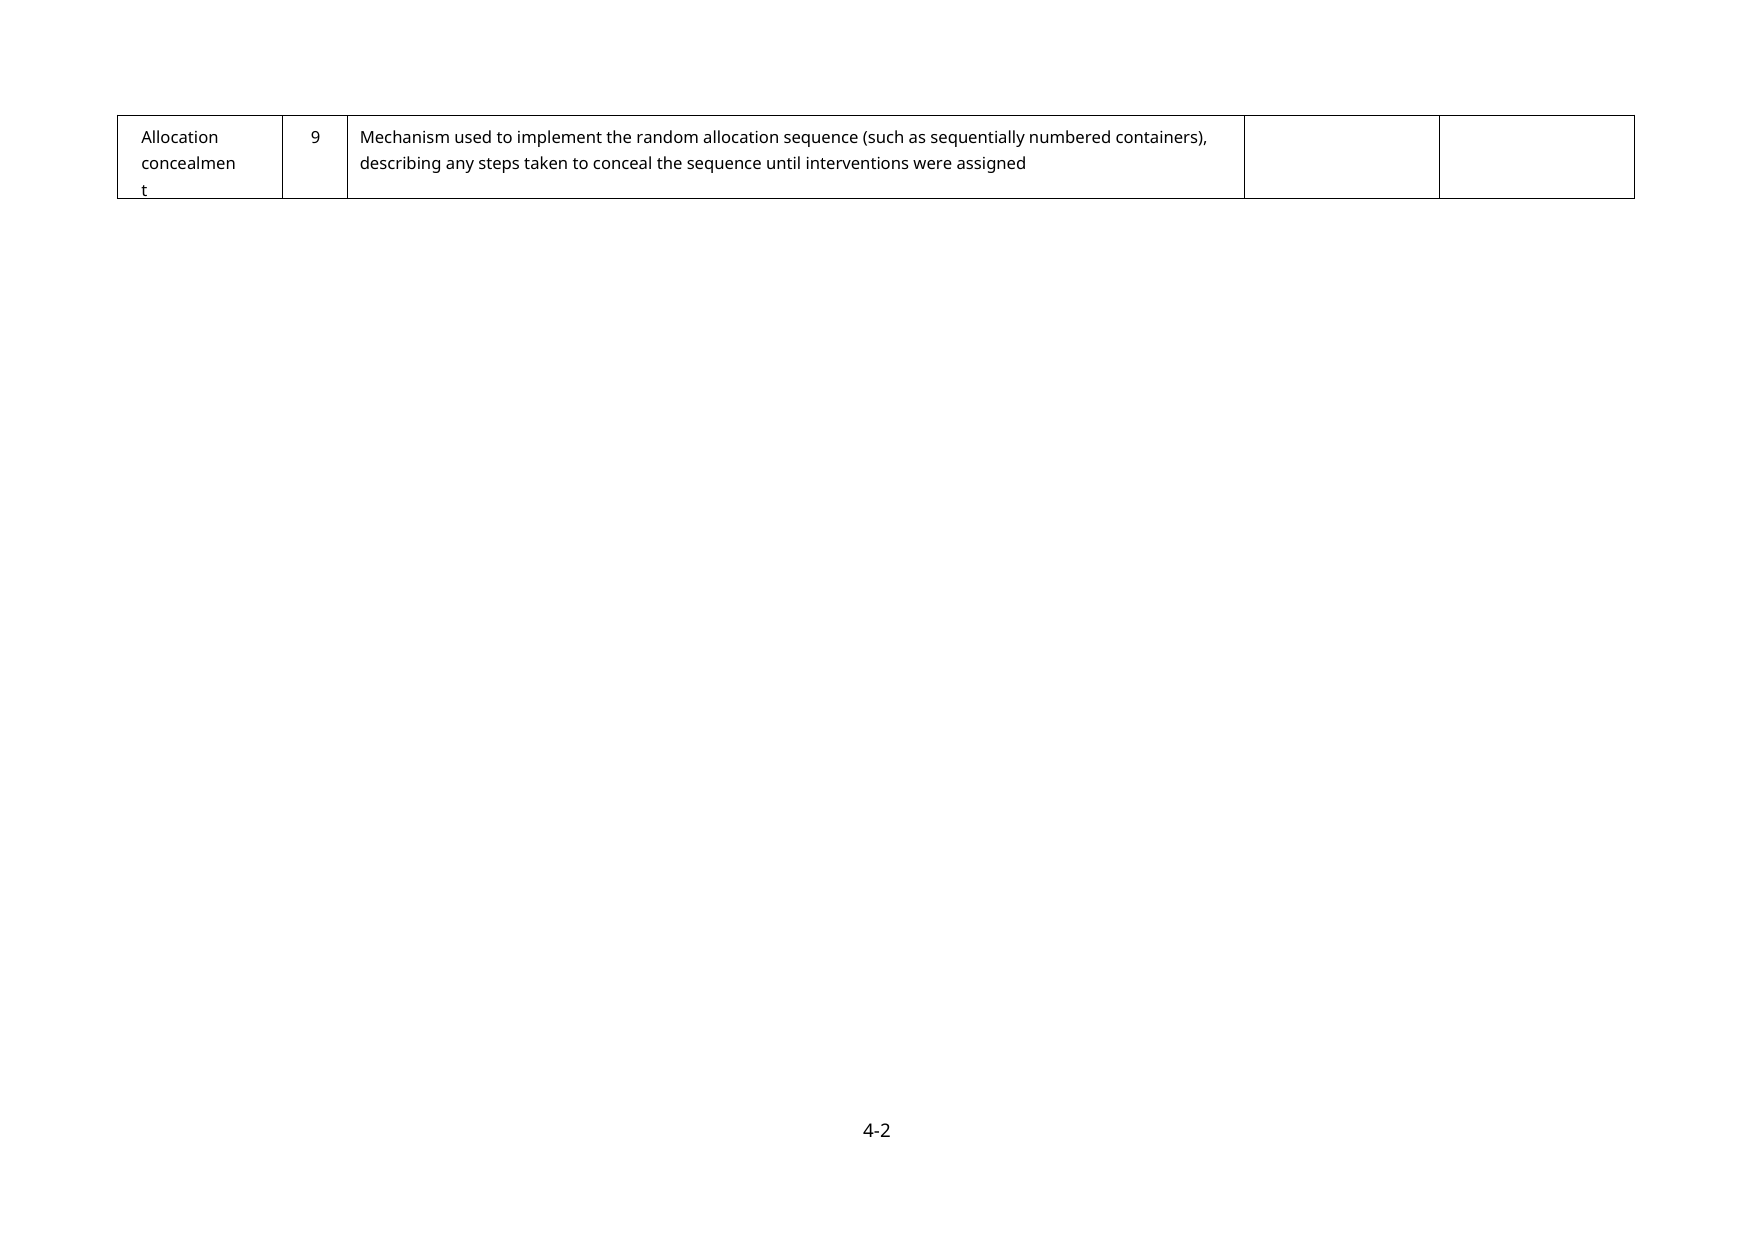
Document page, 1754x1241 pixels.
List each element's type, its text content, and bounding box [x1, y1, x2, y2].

table_cell Allocation concealment mechanism [118, 116, 282, 198]
table_cell Mechanism used to implement the random allocation sequence (such as sequentially numbered containers), describing any steps taken to conceal the sequence until interventions were assigned [348, 116, 1244, 198]
table_cell 9 [283, 116, 347, 198]
table_cell [1440, 116, 1634, 198]
table_cell [1245, 116, 1439, 198]
